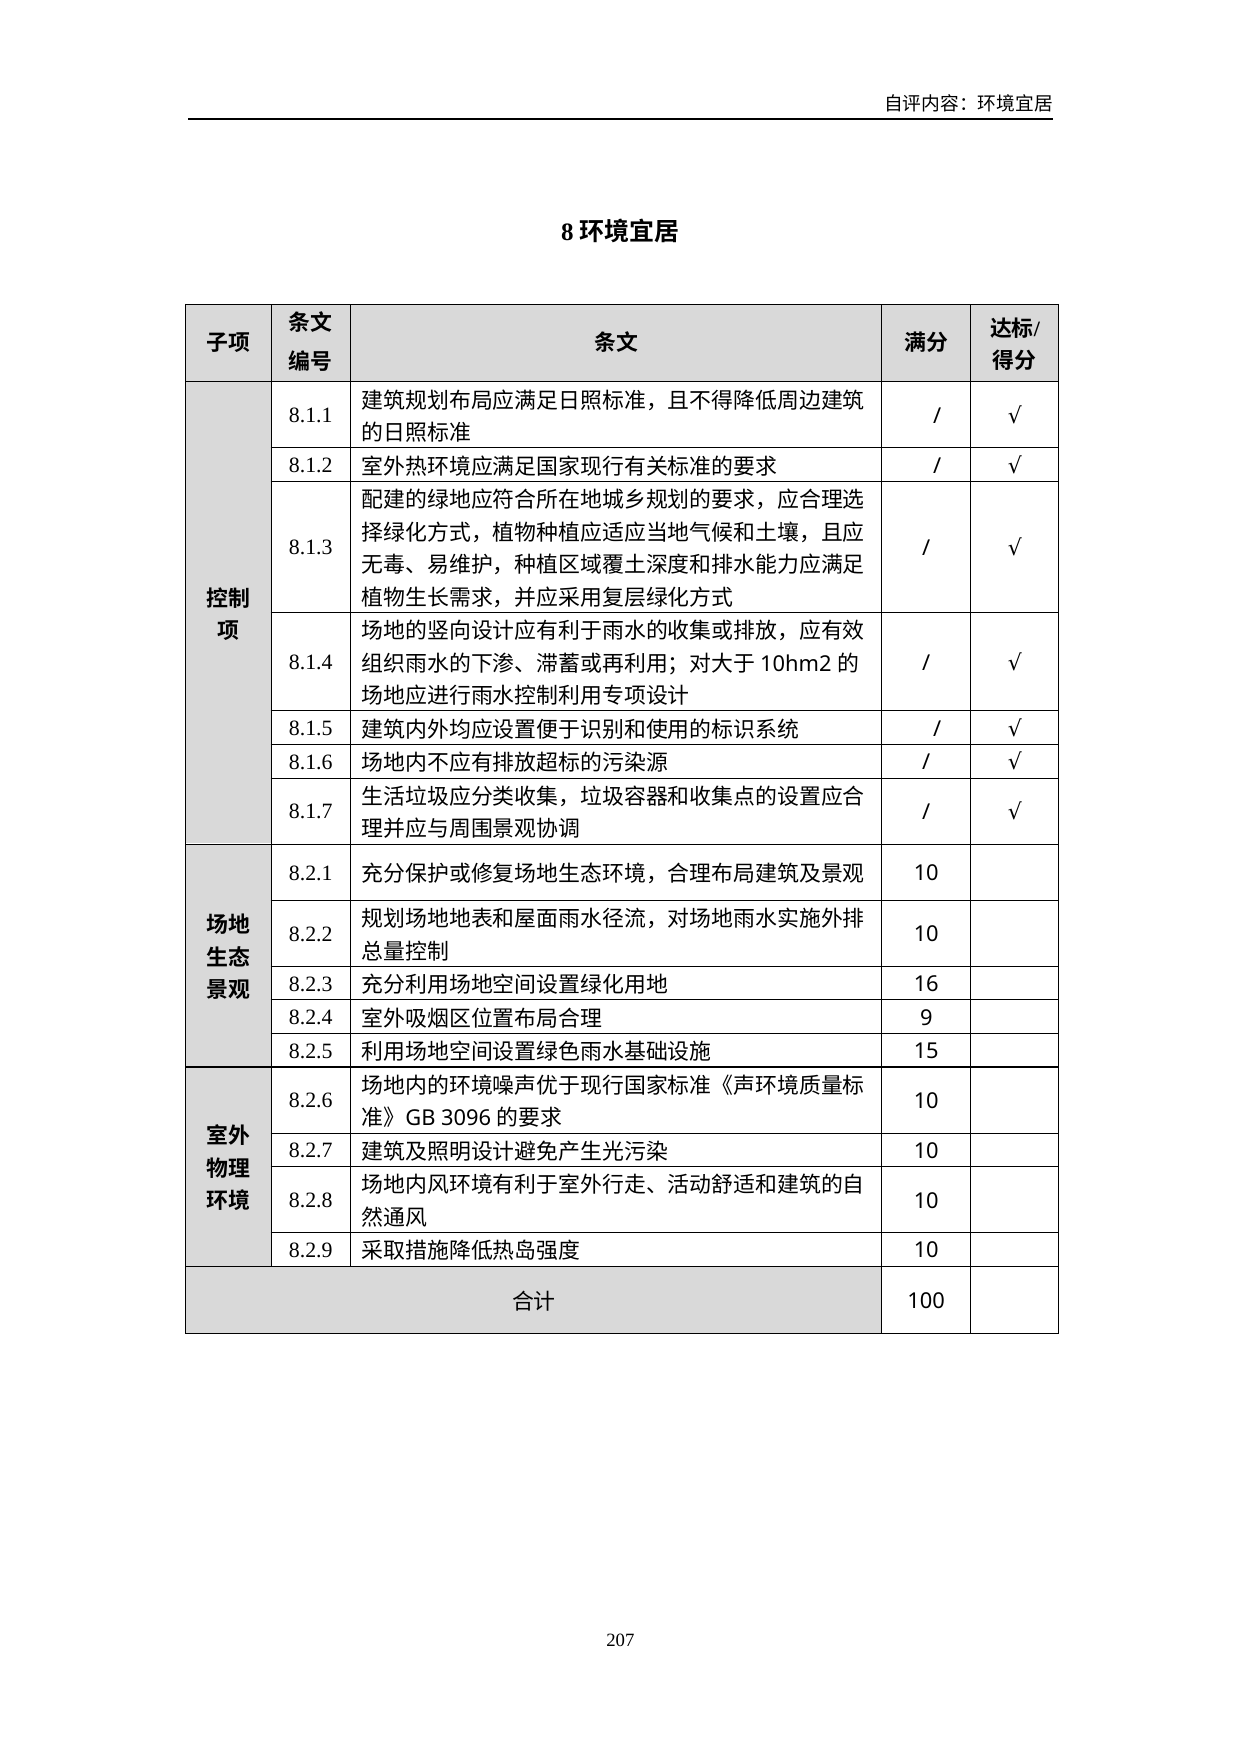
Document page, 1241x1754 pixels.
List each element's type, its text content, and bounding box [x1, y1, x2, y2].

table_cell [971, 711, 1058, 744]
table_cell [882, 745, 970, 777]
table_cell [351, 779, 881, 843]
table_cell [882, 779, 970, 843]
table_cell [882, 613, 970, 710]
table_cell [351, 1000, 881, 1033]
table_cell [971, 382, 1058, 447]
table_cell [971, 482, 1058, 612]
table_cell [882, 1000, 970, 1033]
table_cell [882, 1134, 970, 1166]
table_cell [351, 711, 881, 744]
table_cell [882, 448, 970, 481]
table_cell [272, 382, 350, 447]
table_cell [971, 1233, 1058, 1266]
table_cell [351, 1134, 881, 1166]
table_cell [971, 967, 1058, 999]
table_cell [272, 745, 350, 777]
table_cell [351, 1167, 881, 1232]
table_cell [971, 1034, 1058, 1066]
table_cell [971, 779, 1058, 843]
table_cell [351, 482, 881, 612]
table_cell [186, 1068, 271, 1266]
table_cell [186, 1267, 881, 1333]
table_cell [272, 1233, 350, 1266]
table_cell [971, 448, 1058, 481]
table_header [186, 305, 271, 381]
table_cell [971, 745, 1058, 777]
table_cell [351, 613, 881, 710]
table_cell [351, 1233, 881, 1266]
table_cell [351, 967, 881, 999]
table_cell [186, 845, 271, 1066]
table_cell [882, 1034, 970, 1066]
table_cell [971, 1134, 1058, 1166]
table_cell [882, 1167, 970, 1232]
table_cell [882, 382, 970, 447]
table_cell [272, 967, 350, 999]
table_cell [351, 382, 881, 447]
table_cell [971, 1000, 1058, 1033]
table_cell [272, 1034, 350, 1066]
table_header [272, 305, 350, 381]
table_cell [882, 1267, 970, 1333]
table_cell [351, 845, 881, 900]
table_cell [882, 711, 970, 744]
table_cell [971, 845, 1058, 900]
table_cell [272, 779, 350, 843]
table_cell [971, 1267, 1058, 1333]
subtitle 8 环境宜居 [187, 197, 1053, 262]
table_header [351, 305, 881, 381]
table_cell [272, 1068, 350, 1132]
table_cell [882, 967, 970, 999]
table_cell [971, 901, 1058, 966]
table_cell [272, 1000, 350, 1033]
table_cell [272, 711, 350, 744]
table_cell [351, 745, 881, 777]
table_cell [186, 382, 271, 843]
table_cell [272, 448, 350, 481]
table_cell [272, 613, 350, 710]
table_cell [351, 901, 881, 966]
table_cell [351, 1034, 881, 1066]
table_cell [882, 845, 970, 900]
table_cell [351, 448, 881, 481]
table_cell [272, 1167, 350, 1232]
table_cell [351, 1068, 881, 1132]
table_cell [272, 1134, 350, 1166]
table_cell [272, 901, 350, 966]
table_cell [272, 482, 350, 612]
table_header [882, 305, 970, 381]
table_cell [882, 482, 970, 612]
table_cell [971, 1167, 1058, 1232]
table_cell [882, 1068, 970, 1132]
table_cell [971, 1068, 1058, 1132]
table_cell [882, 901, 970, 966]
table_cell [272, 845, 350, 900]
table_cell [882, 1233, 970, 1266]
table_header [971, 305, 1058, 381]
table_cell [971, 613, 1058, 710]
